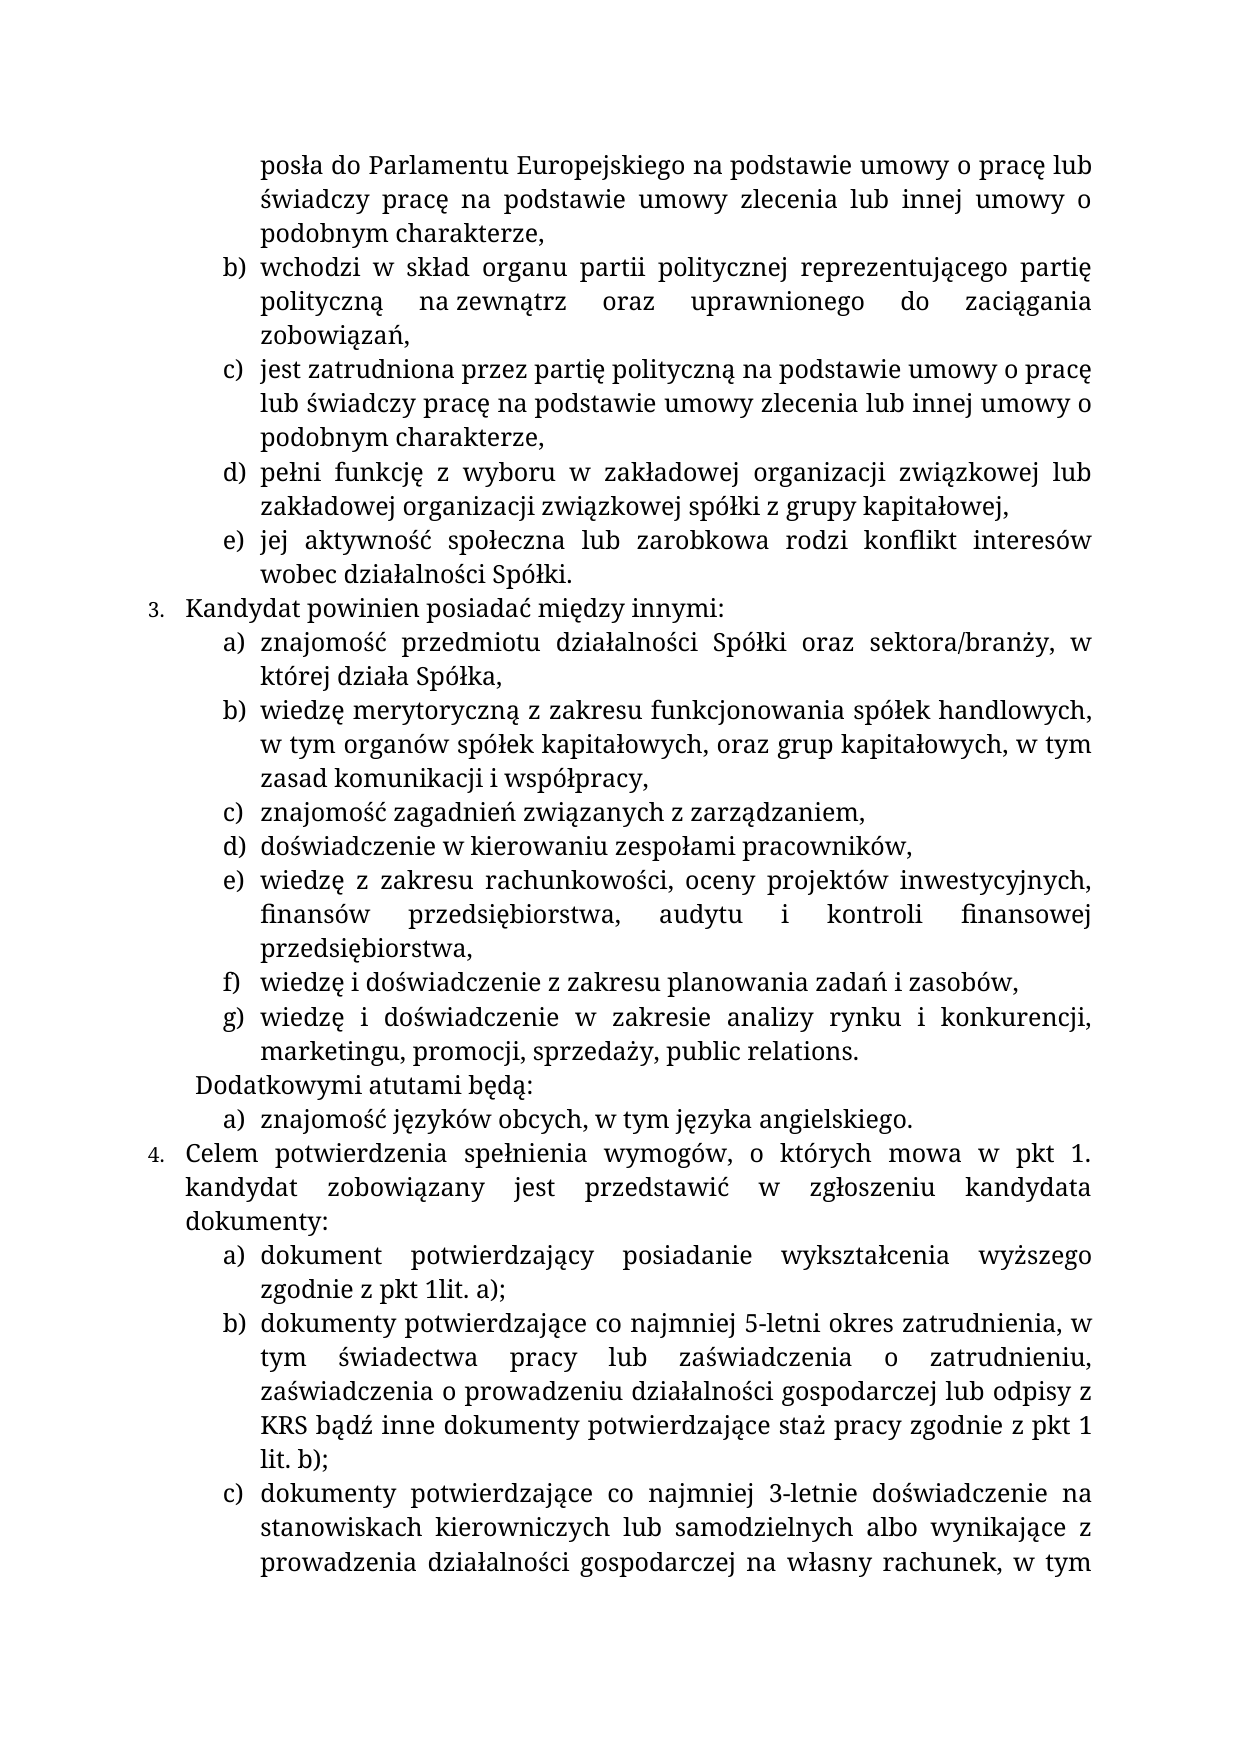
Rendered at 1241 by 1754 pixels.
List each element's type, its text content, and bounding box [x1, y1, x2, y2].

list wiedzę z zakresu rachunkowości, oceny projektów inwestycyjnych, finansów przedsiębiorstwa, audytu i kontroli finansowej przedsiębiorstwa, [223, 863, 1093, 965]
list wchodzi w skład organu partii politycznej reprezentującego partię polityczną na zewnątrz oraz uprawnionego do zaciągania zobowiązań, [223, 250, 1093, 352]
list Kandydat powinien posiadać między innymi: [148, 590, 1093, 624]
list znajomość przedmiotu działalności Spółki oraz sektora/branży, w której działa Spółka, [223, 624, 1093, 693]
list wiedzę i doświadczenie w zakresie analizy rynku i konkurencji, marketingu, promocji, sprzedaży, public relations. [223, 999, 1093, 1067]
list znajomość języków obcych, w tym języka angielskiego. [223, 1101, 1093, 1135]
list znajomość zagadnień związanych z zarządzaniem, [223, 795, 1093, 829]
list jest zatrudniona przez partię polityczną na podstawie umowy o pracę lub świadczy pracę na podstawie umowy zlecenia lub innej umowy o podobnym charakterze, [223, 352, 1093, 454]
list jej aktywność społeczna lub zarobkowa rodzi konflikt interesów wobec działalności Spółki. [223, 522, 1093, 590]
list dokument potwierdzający posiadanie wykształcenia wyższego zgodnie z pkt 1lit. a); [223, 1238, 1093, 1306]
list wiedzę merytoryczną z zakresu funkcjonowania spółek handlowych, w tym organów spółek kapitałowych, oraz grup kapitałowych, w tym zasad komunikacji i współpracy, [223, 693, 1093, 795]
list Celem potwierdzenia spełnienia wymogów, o których mowa w pkt 1. kandydat zobowiązany jest przedstawić w zgłoszeniu kandydata dokumenty: [148, 1135, 1093, 1238]
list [223, 148, 1093, 250]
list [223, 1476, 1093, 1578]
text Dodatkowymi atutami będą: [148, 1067, 1093, 1101]
list doświadczenie w kierowaniu zespołami pracowników, [223, 829, 1093, 863]
list dokumenty potwierdzające co najmniej 5-letni okres zatrudnienia, w tym świadectwa pracy lub zaświadczenia o zatrudnieniu, zaświadczenia o prowadzeniu działalności gospodarczej lub odpisy z KRS bądź inne dokumenty potwierdzające staż pracy zgodnie z pkt 1 lit. b); [223, 1306, 1093, 1476]
list pełni funkcję z wyboru w zakładowej organizacji związkowej lub zakładowej organizacji związkowej spółki z grupy kapitałowej, [223, 454, 1093, 522]
list wiedzę i doświadczenie z zakresu planowania zadań i zasobów, [223, 965, 1093, 999]
